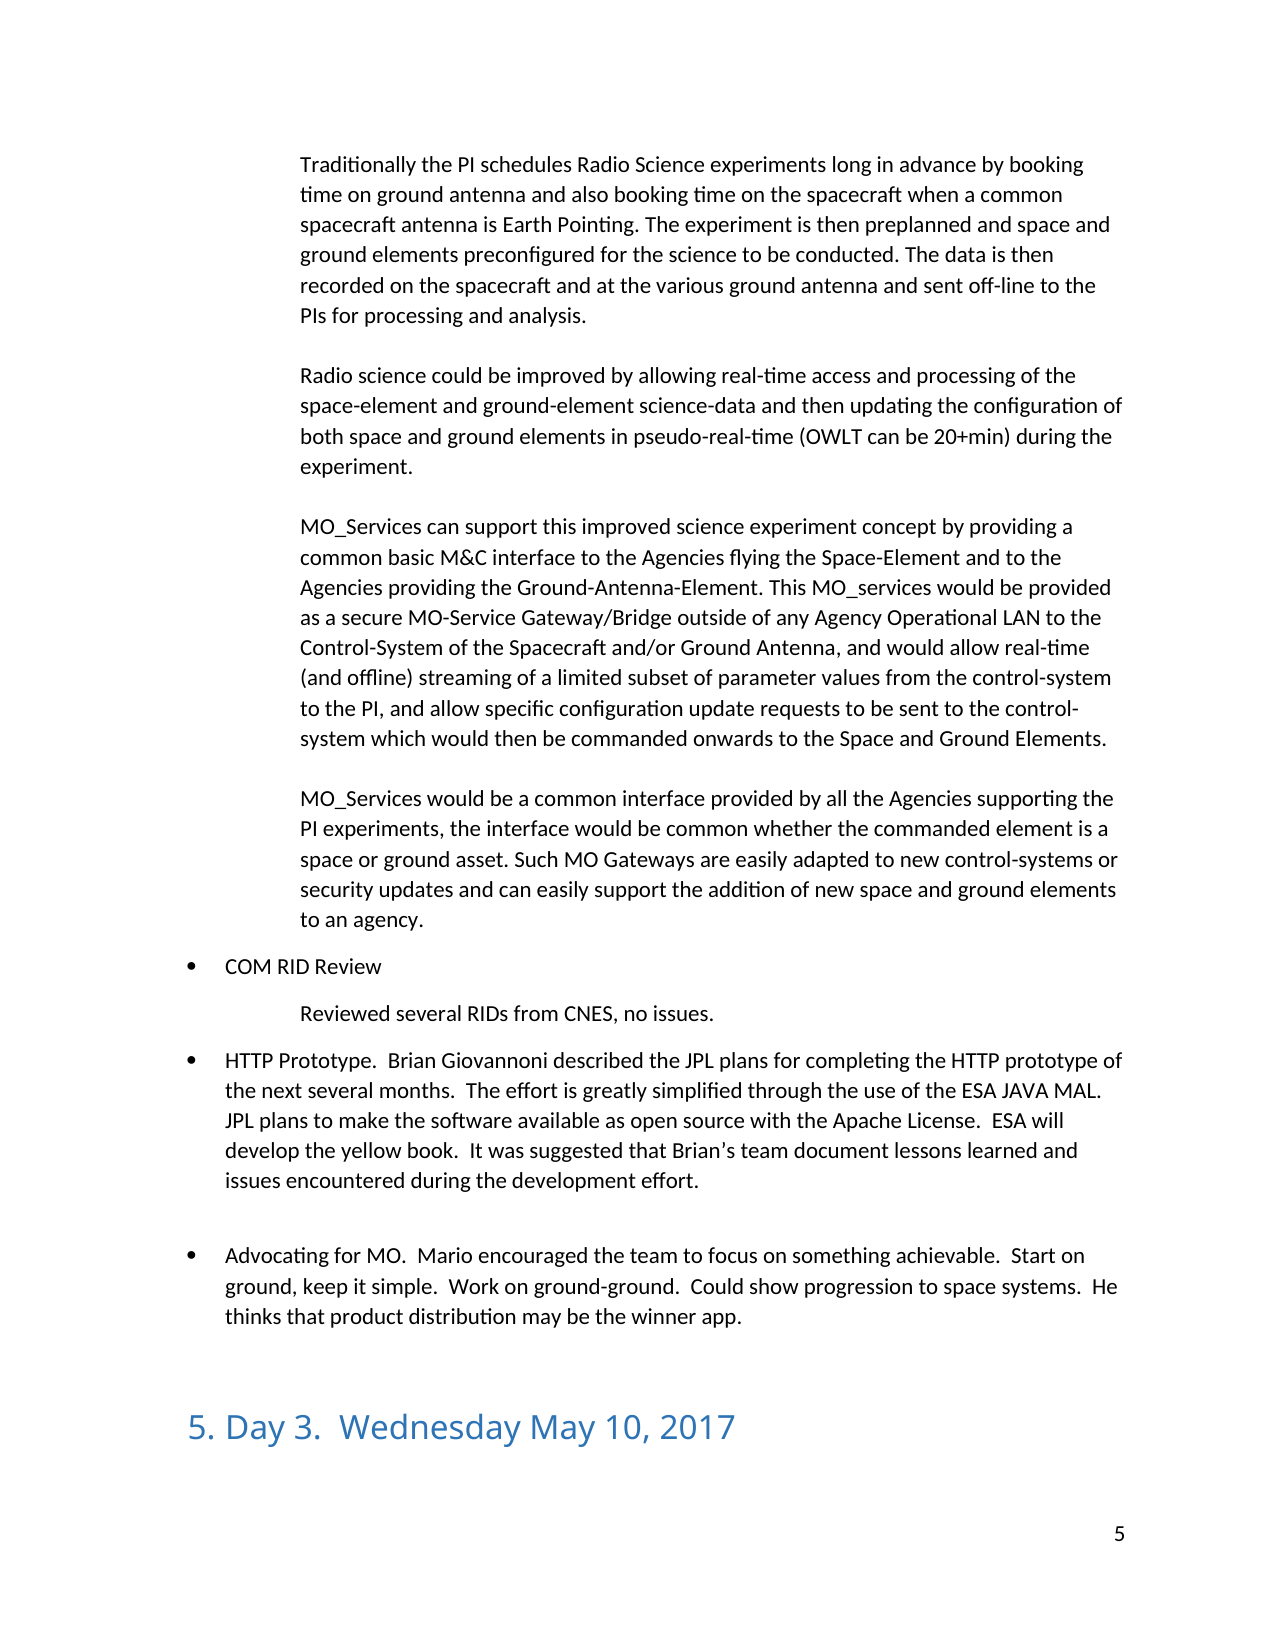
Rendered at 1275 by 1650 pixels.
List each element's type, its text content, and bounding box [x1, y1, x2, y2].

list COM RID Review [187, 952, 1125, 980]
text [300, 150, 1125, 933]
subtitle Day 3. Wednesday May 10, 2017 [187, 1404, 1125, 1449]
list Advocating for MO. Mario encouraged the team to focus on something achievable. Start on ground, keep it simple. Work on ground-ground. Could show progression to space systems. He thinks that product distribution may be the winner app. [187, 1242, 1125, 1330]
text Reviewed several RIDs from CNES, no issues. [300, 999, 1125, 1027]
list HTTP Prototype. Brian Giovannoni described the JPL plans for completing the HTTP prototype of the next several months. The effort is greatly simplified through the use of the ESA JAVA MAL. JPL plans to make the software available as open source with the Apache License. ESA will develop the yellow book. It was suggested that Brian’s team document lessons learned and issues encountered during the development effort. [187, 1046, 1125, 1195]
